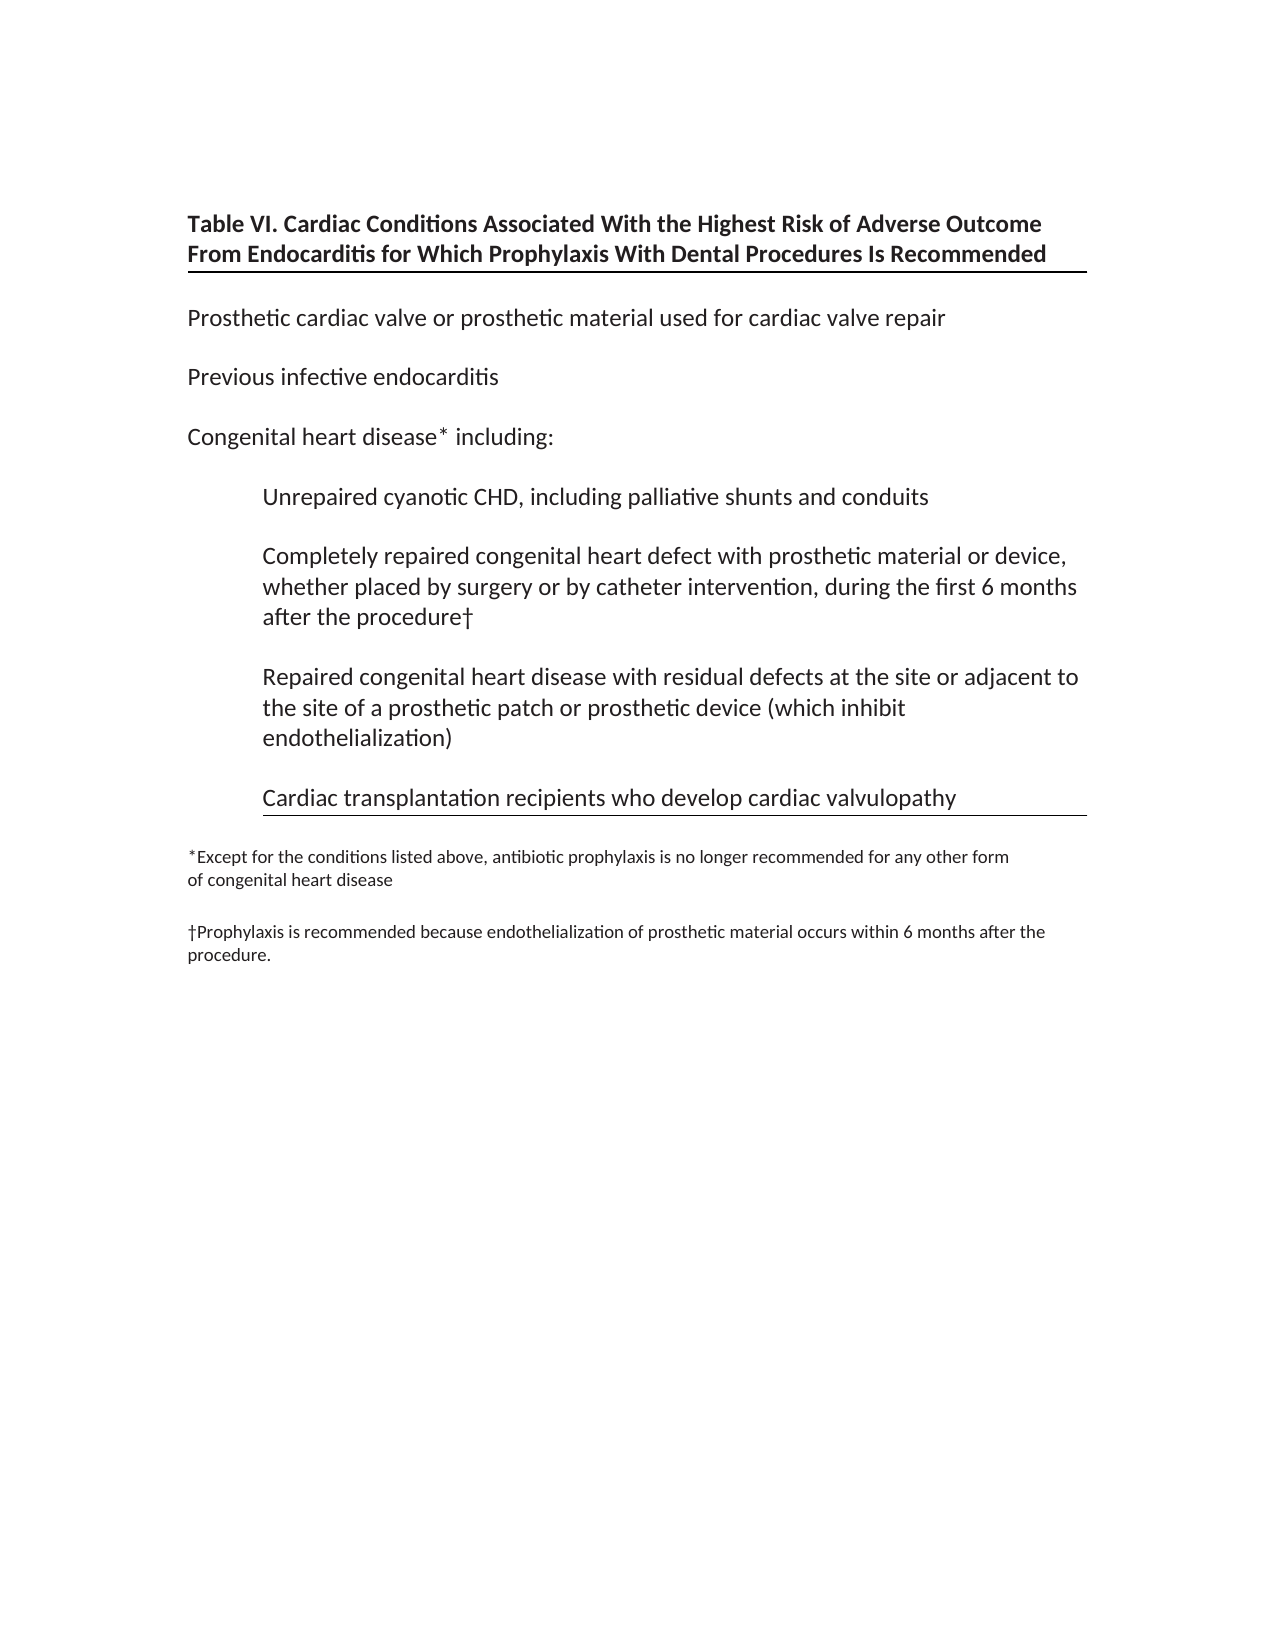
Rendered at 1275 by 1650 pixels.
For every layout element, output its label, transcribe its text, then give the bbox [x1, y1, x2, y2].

text Congenital heart disease* including: [187, 421, 1087, 452]
text Cardiac transplantation recipients who develop cardiac valvulopathy [262, 782, 1087, 816]
text Table VI. Cardiac Conditions Associated With the Highest Risk of Adverse Outcome From Endocarditis for Which Prophylaxis With Dental Procedures Is Recommended [187, 208, 1087, 273]
text Unrepaired cyanotic CHD, including palliative shunts and conduits [187, 481, 1087, 511]
text †Prophylaxis is recommended because endothelialization of prosthetic material occurs within 6 months after the procedure. [187, 920, 1087, 966]
text Repaired congenital heart disease with residual defects at the site or adjacent to the site of a prosthetic patch or prosthetic device (which inhibit endothelialization) [262, 661, 1087, 753]
text Completely repaired congenital heart defect with prosthetic material or device, whether placed by surgery or by catheter intervention, during the first 6 months after the procedure† [262, 541, 1087, 632]
text *Except for the conditions listed above, antibiotic prophylaxis is no longer recommended for any other form of congenital heart disease [187, 845, 1087, 891]
text Prosthetic cardiac valve or prosthetic material used for cardiac valve repair [187, 302, 1087, 332]
text Previous infective endocarditis [187, 361, 1087, 392]
